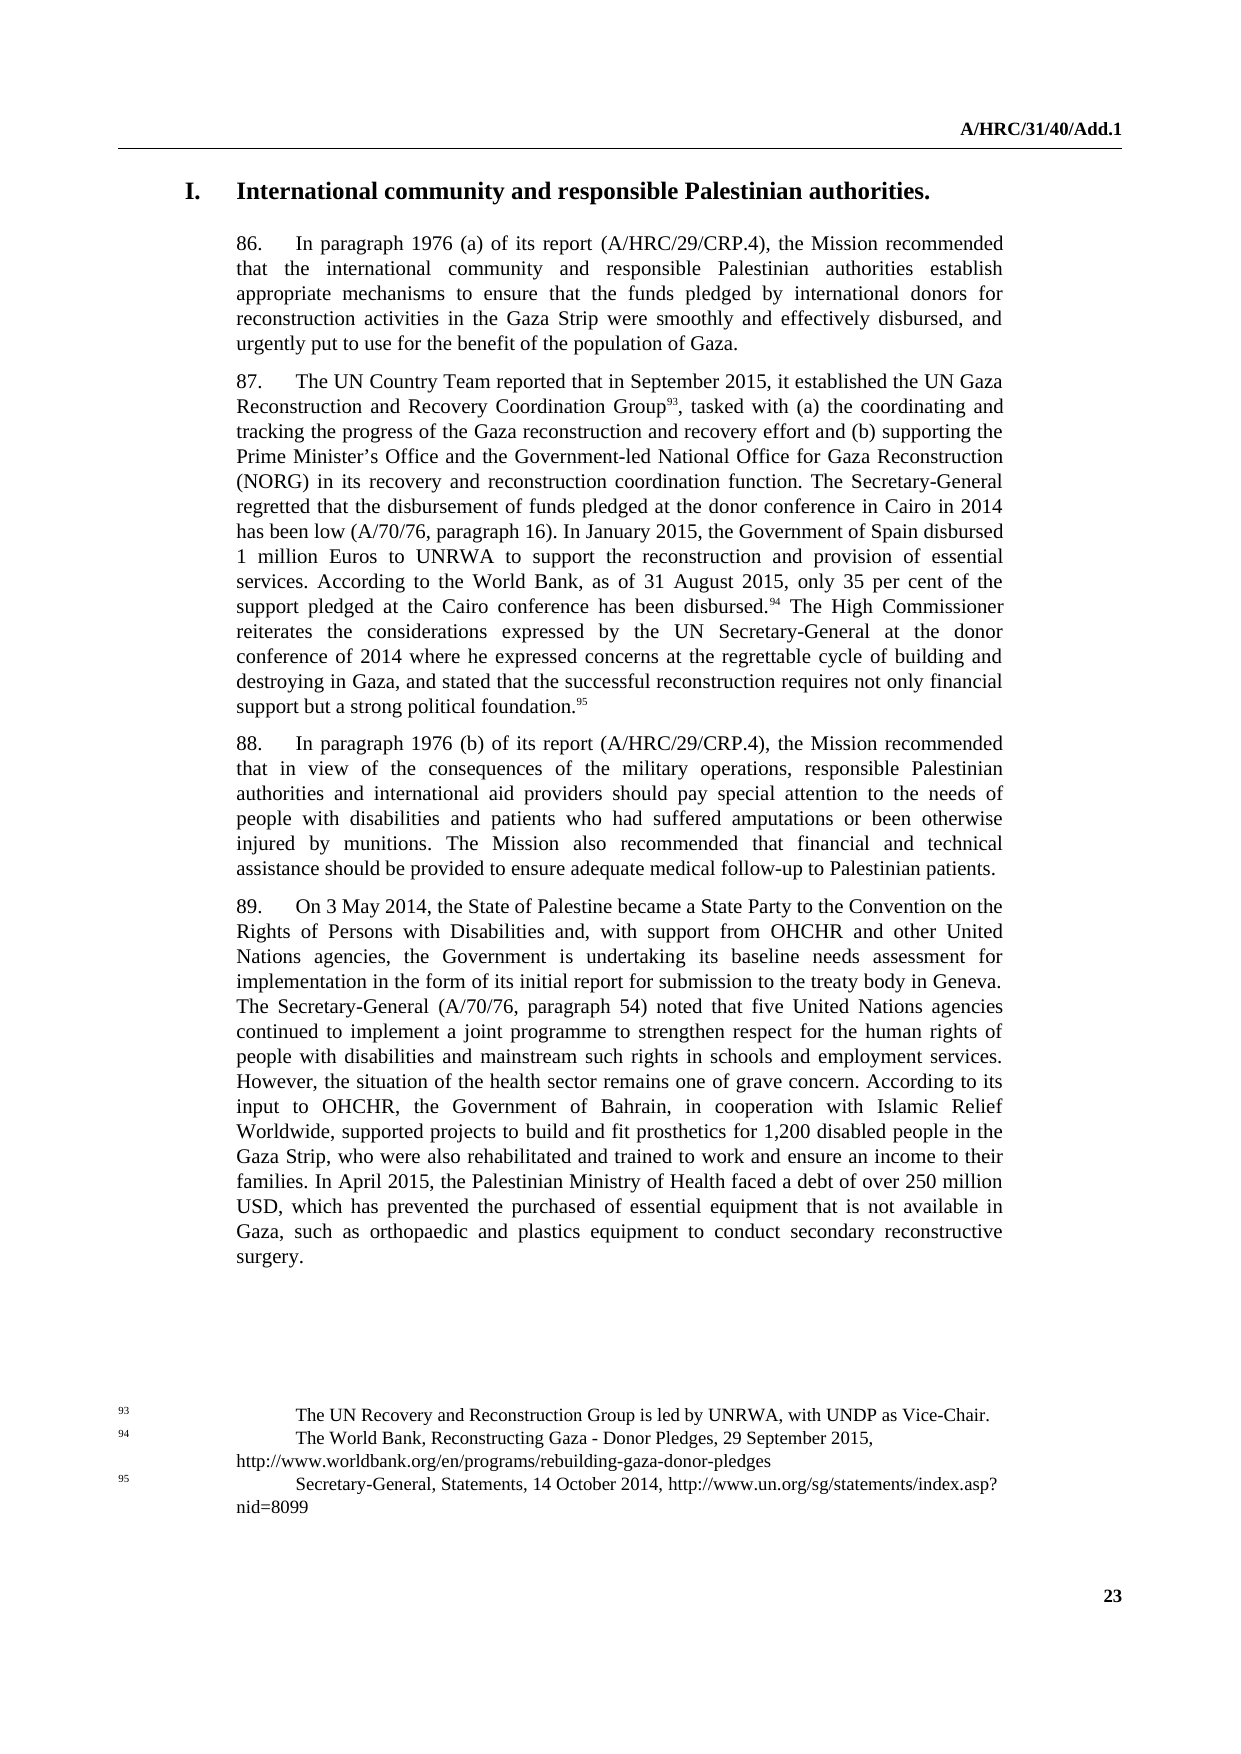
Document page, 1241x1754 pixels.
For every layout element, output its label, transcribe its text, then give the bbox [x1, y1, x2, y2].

text 88. In paragraph 1976 (b) of its report (A/HRC/29/CRP.4), the Mission recommended that in view of the consequences of the military operations, responsible Palestinian authorities and international aid providers should pay special attention to the needs of people with disabilities and patients who had suffered amputations or been otherwise injured by munitions. The Mission also recommended that financial and technical assistance should be provided to ensure adequate medical follow-up to Palestinian patients. [236, 730, 1004, 880]
text I. International community and responsible Palestinian authorities. [118, 177, 1004, 205]
text 87. The UN Country Team reported that in September 2015, it established the UN Gaza Reconstruction and Recovery Coordination Group, tasked with (a) the coordinating and tracking the progress of the Gaza reconstruction and recovery effort and (b) supporting the Prime Minister’s Office and the Government-led National Office for Gaza Reconstruction (NORG) in its recovery and reconstruction coordination function. The Secretary-General regretted that the disbursement of funds pledged at the donor conference in Cairo in 2014 has been low (A/70/76, paragraph 16). In January 2015, the Government of Spain disbursed 1 million Euros to UNRWA to support the reconstruction and provision of essential services. According to the World Bank, as of 31 August 2015, only 35 per cent of the support pledged at the Cairo conference has been disbursed. The High Commissioner reiterates the considerations expressed by the UN Secretary-General at the donor conference of 2014 where he expressed concerns at the regrettable cycle of building and destroying in Gaza, and stated that the successful reconstruction requires not only financial support but a strong political foundation. [236, 368, 1004, 718]
text 89. On 3 May 2014, the State of Palestine became a State Party to the Convention on the Rights of Persons with Disabilities and, with support from OHCHR and other United Nations agencies, the Government is undertaking its baseline needs assessment for implementation in the form of its initial report for submission to the treaty body in Geneva. The Secretary-General (A/70/76, paragraph 54) noted that five United Nations agencies continued to implement a joint programme to strengthen respect for the human rights of people with disabilities and mainstream such rights in schools and employment services. However, the situation of the health sector remains one of grave concern. According to its input to OHCHR, the Government of Bahrain, in cooperation with Islamic Relief Worldwide, supported projects to build and fit prosthetics for 1,200 disabled people in the Gaza Strip, who were also rehabilitated and trained to work and ensure an income to their families. In April 2015, the Palestinian Ministry of Health faced a debt of over 250 million USD, which has prevented the purchased of essential equipment that is not available in Gaza, such as orthopaedic and plastics equipment to conduct secondary reconstructive surgery. [236, 893, 1004, 1268]
text 86. In paragraph 1976 (a) of its report (A/HRC/29/CRP.4), the Mission recommended that the international community and responsible Palestinian authorities establish appropriate mechanisms to ensure that the funds pledged by international donors for reconstruction activities in the Gaza Strip were smoothly and effectively disbursed, and urgently put to use for the benefit of the population of Gaza. [236, 230, 1004, 355]
